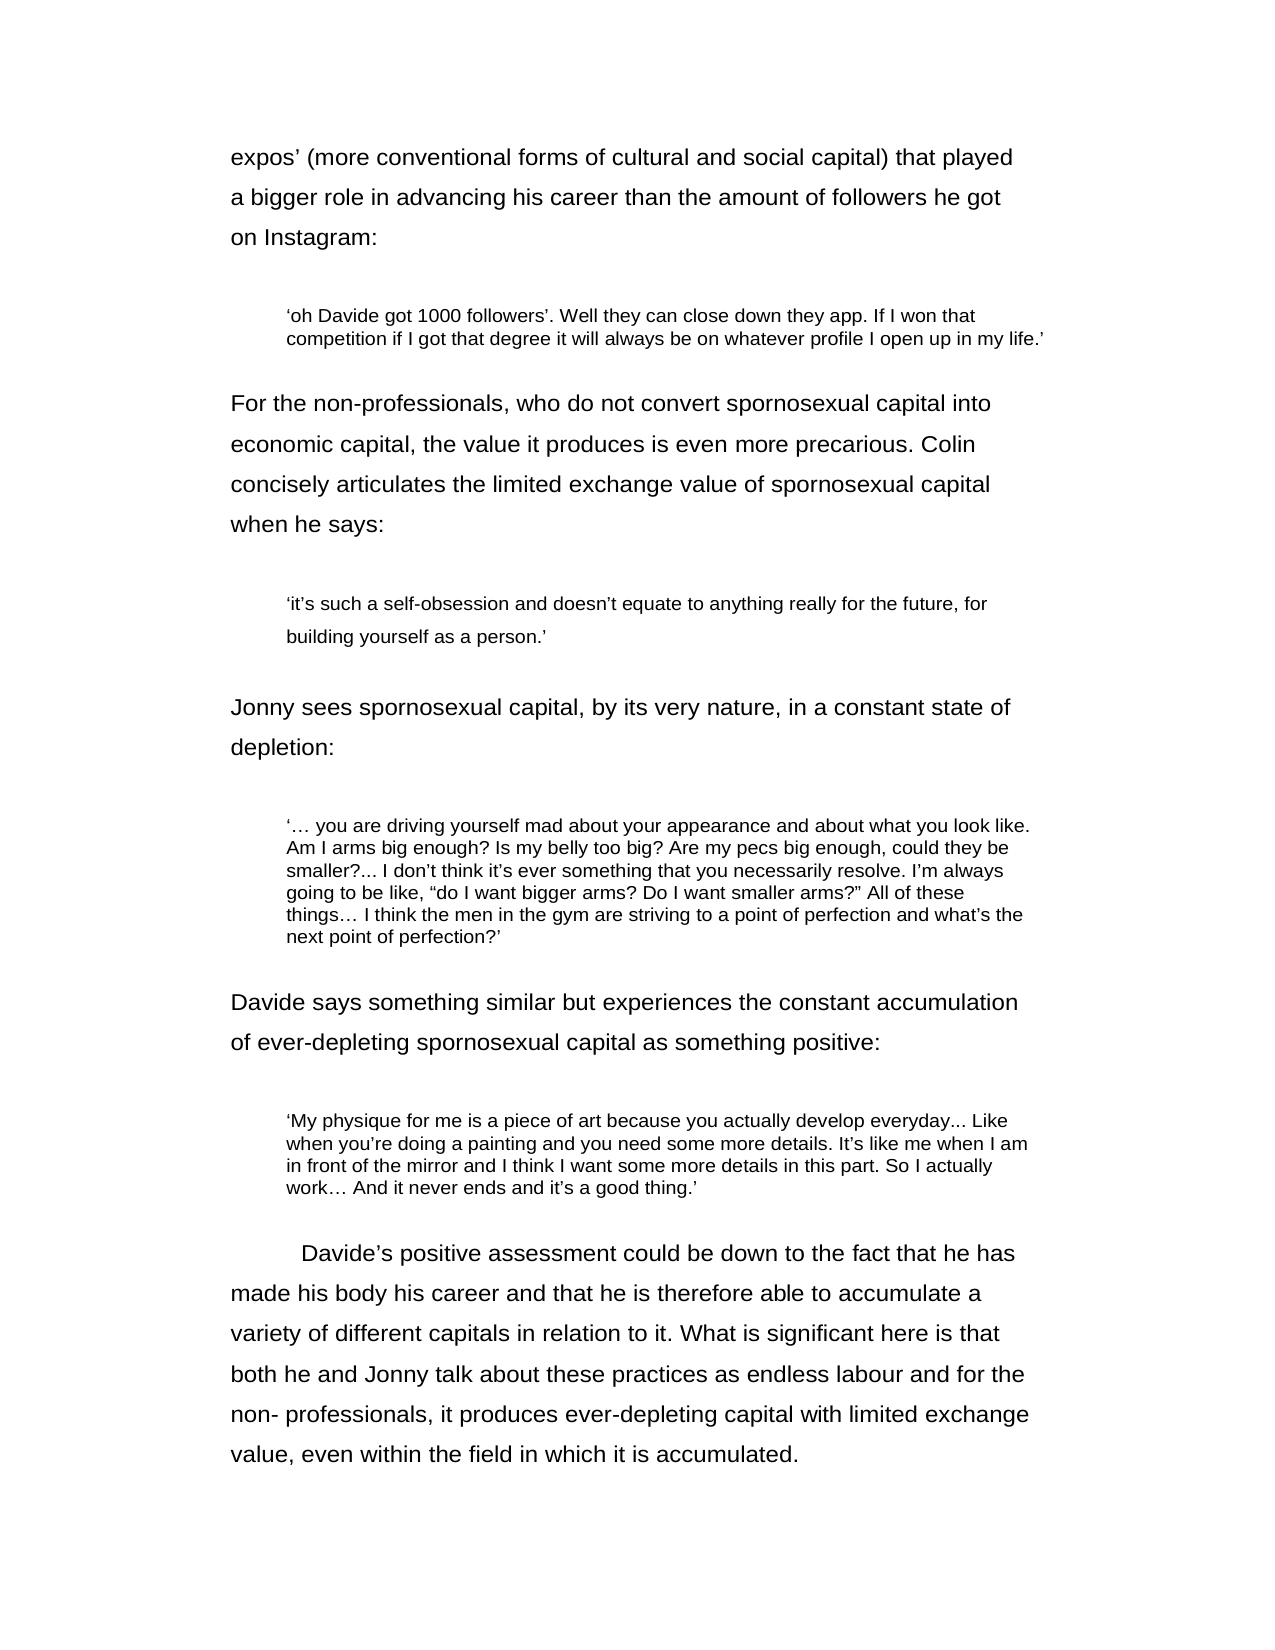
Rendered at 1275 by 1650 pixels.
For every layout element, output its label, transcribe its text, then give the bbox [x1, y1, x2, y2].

text Jonny sees spornosexual capital, by its very nature, in a constant state of depletion: [230, 694, 1044, 760]
text expos’ (more conventional forms of cultural and social capital) that played a bigger role in advancing his career than the amount of followers he got on Instagram: [230, 144, 1016, 251]
text ‘it’s such a self-obsession and doesn’t equate to anything really for the future, for building yourself as a person.’ [286, 592, 1044, 647]
text Davide says something similar but experiences the constant accumulation of ever-depleting spornosexual capital as something positive: [230, 989, 1027, 1055]
text ‘oh Davide got 1000 followers’. Well they can close down they app. If I won that competition if I got that degree it will always be on whatever profile I open up in my life.’ [286, 305, 1074, 349]
text For the non-professionals, who do not convert spornosexual capital into economic capital, the value it produces is even more precarious. Colin concisely articulates the limited exchange value of spornosexual capital when he says: [230, 390, 1044, 538]
text ‘My physique for me is a piece of art because you actually develop everyday... Like when you’re doing a painting and you need some more details. It’s like me when I am in front of the mirror and I think I want some more details in this part. So I actually work… And it never ends and it’s a good thing.’ [286, 1110, 1038, 1198]
text ‘… you are driving yourself mad about your appearance and about what you look like. Am I arms big enough? Is my belly too big? Are my pecs big enough, could they be smaller?... I don’t think it’s ever something that you necessarily resolve. I’m always going to be like, “do I want bigger arms? Do I want smaller arms?” All of these things… I think the men in the gym are striving to a point of perfection and what’s the next point of perfection?’ [286, 815, 1039, 947]
text Davide’s positive assessment could be down to the fact that he has made his body his career and that he is therefore able to accumulate a variety of different capitals in relation to it. What is significant here is that both he and Jonny talk about these practices as endless labour and for the non- professionals, it produces ever-depleting capital with limited exchange value, even within the field in which it is accumulated. [230, 1240, 1044, 1468]
